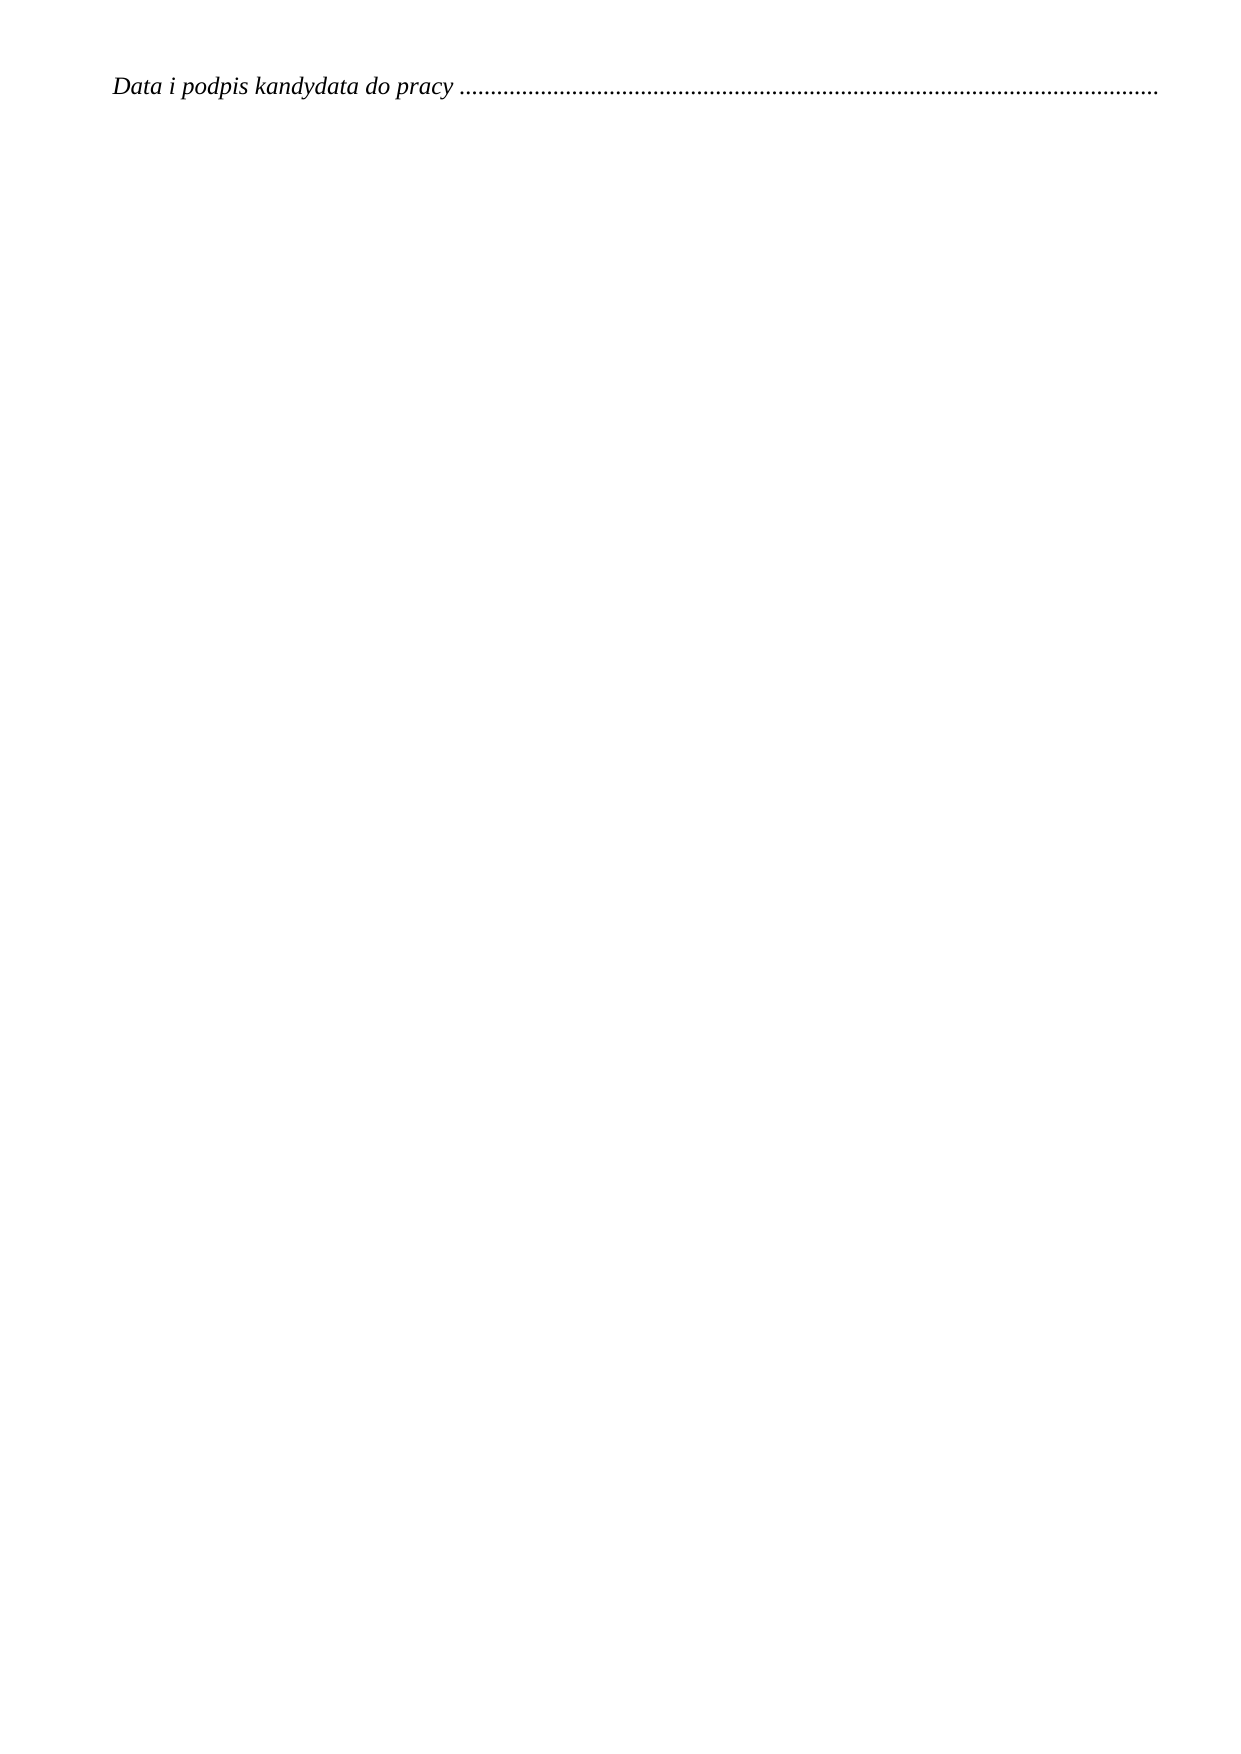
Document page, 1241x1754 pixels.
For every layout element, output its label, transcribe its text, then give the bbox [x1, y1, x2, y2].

text Data i podpis kandydata do pracy ................................................................................................................ [112, 71, 1165, 99]
